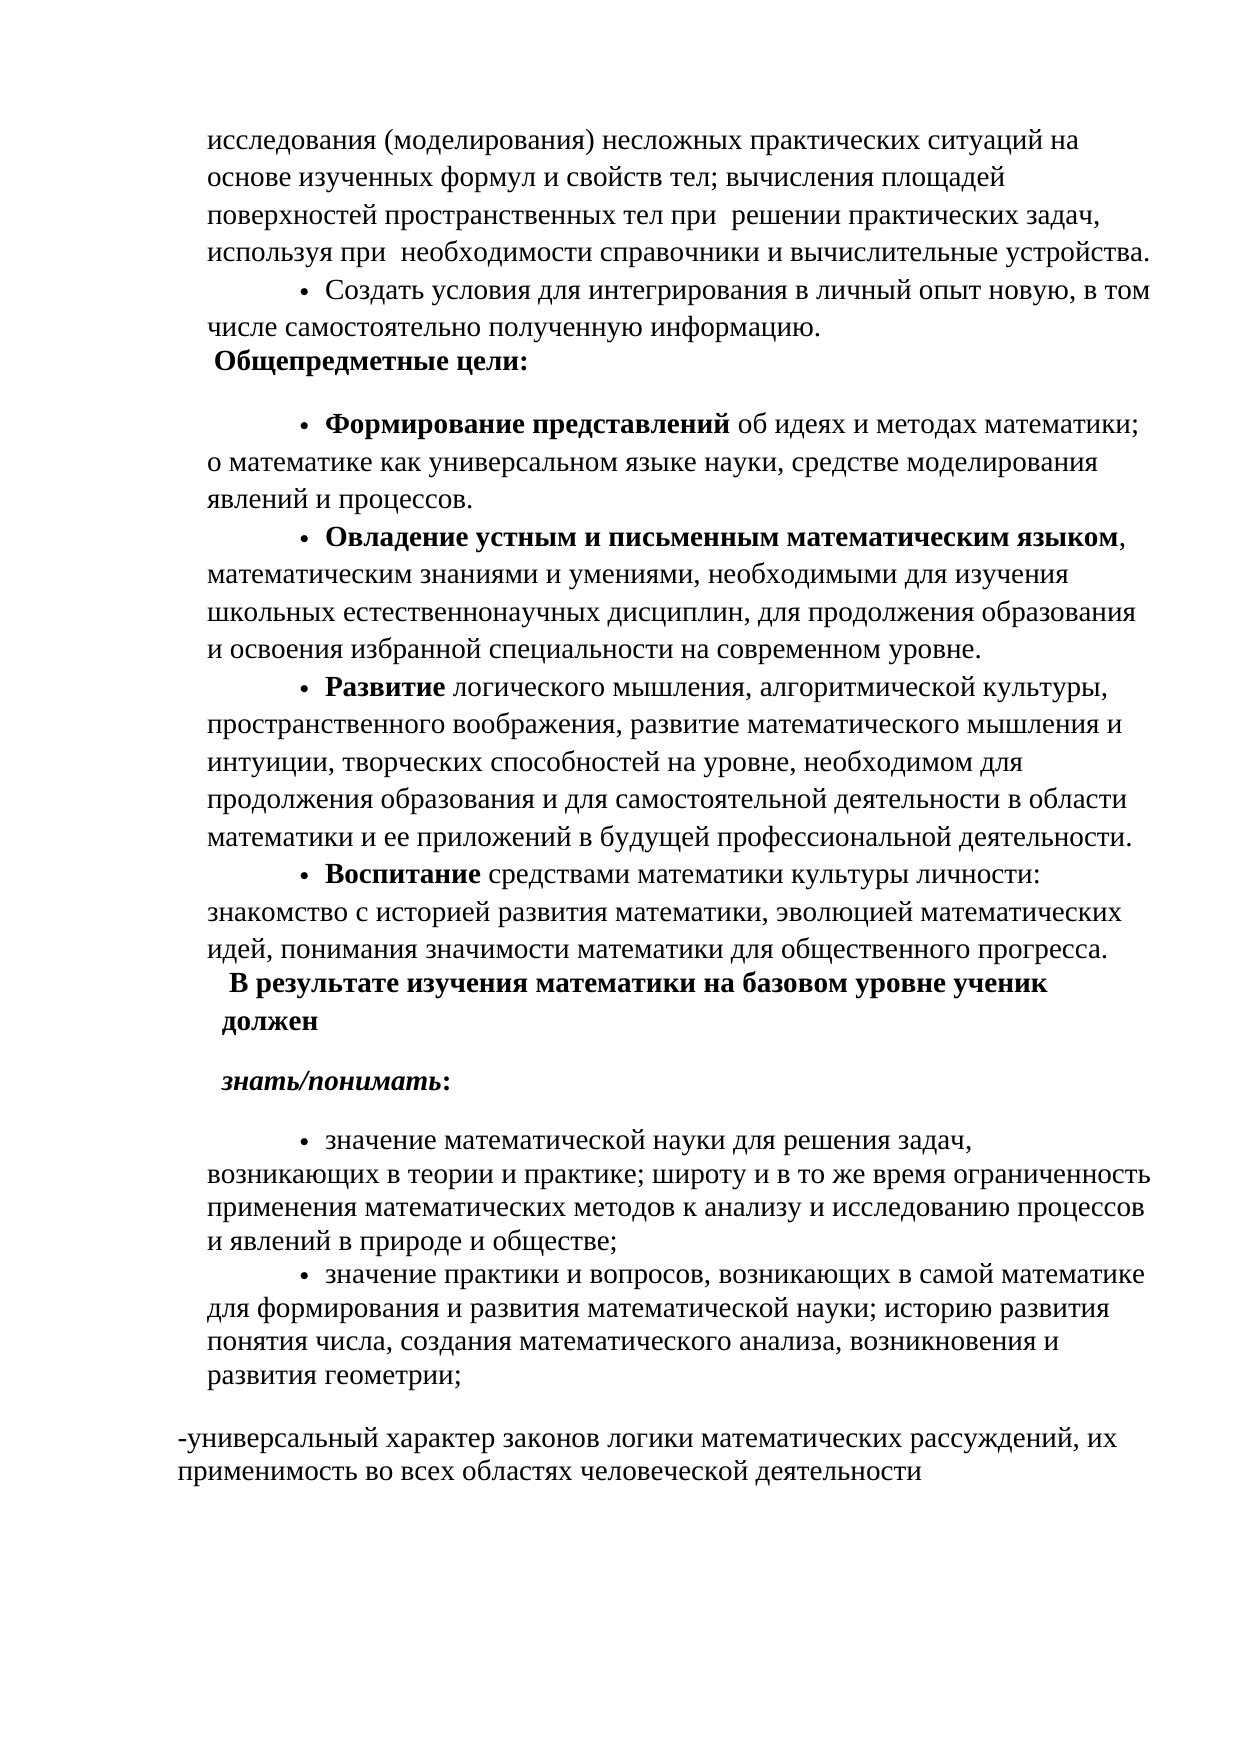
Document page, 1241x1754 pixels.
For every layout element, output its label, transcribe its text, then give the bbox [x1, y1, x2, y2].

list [207, 118, 1152, 268]
list значение практики и вопросов, возникающих в самой математике для формирования и развития математической науки; историю развития понятия числа, создания математического анализа, возникновения и развития геометрии; [207, 1256, 1152, 1391]
list значение математической науки для решения задач, возникающих в теории и практике; широту и в то же время ограниченность применения математических методов к анализу и исследованию процессов и явлений в природе и обществе; [207, 1122, 1152, 1256]
list Создать условия для интегрирования в личный опыт новую, в том числе самостоятельно полученную информацию. [207, 268, 1152, 343]
text -универсальный характер законов логики математических рассуждений, их применимость во всех областях человеческой деятельности [177, 1420, 1152, 1487]
list Формирование представлений об идеях и методах математики; о математике как универсальном языке науки, средстве моделирования явлений и процессов. [207, 402, 1152, 515]
list Воспитание средствами математики культуры личности: знакомство с историей развития математики, эволюцией математических идей, понимания значимости математики для общественного прогресса. [207, 852, 1152, 965]
list Развитие логического мышления, алгоритмической культуры, пространственного воображения, развитие математического мышления и интуиции, творческих способностей на уровне, необходимом для продолжения образования и для самостоятельной деятельности в области математики и ее приложений в будущей профессиональной деятельности. [207, 665, 1152, 852]
text Общепредметные цели: [177, 343, 1152, 377]
text знать/понимать: [222, 1063, 1152, 1096]
text В результате изучения математики на базовом уровне ученик должен [222, 965, 1152, 1037]
list Овладение устным и письменным математическим языком, математическим знаниями и умениями, необходимыми для изучения школьных естественнонаучных дисциплин, для продолжения образования и освоения избранной специальности на современном уровне. [207, 515, 1152, 665]
